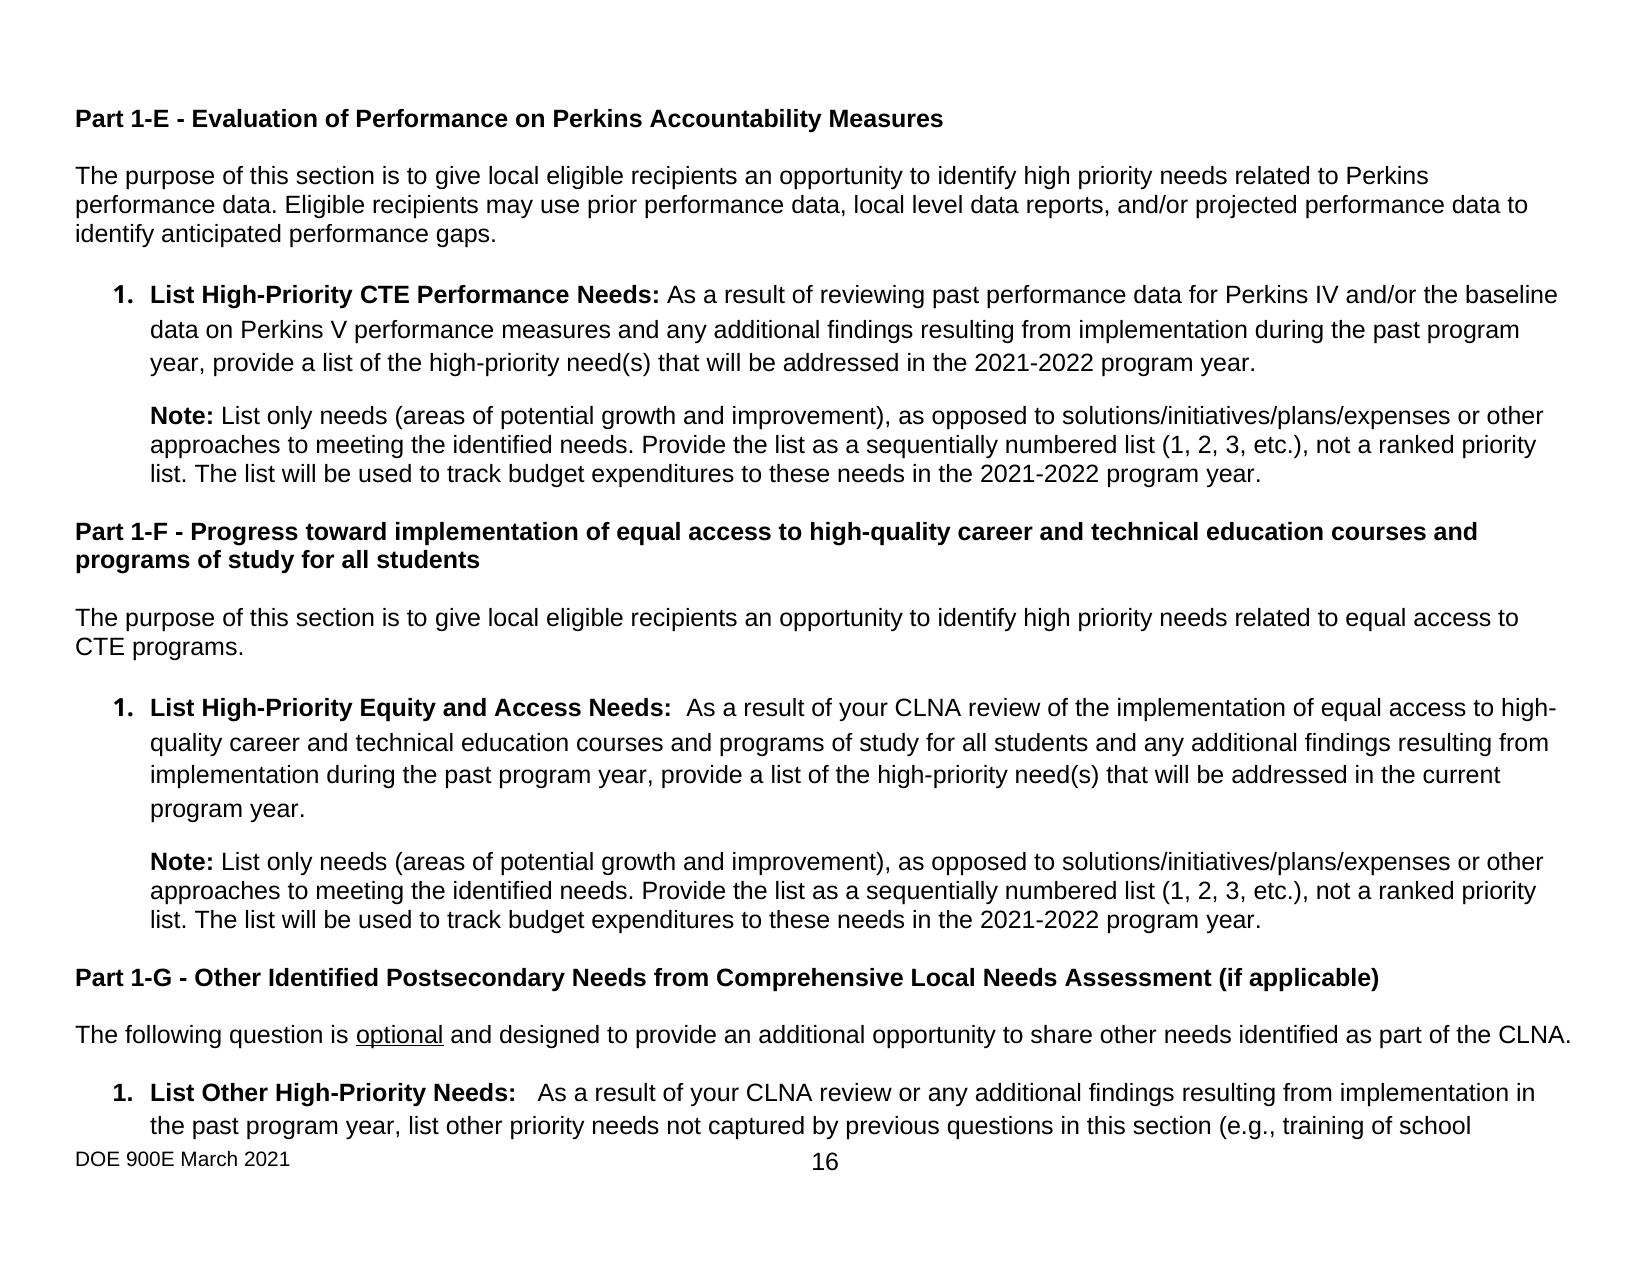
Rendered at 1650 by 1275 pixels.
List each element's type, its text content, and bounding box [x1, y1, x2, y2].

text The purpose of this section is to give local eligible recipients an opportunity to identify high priority needs related to equal access to CTE programs. [75, 603, 1575, 660]
text Part 1-G - Other Identified Postsecondary Needs from Comprehensive Local Needs Assessment (if applicable) [75, 963, 1575, 991]
text Part 1-F - Progress toward implementation of equal access to high-quality career and technical education courses and programs of study for all students [75, 517, 1575, 574]
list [112, 1078, 1575, 1139]
list List High-Priority Equity and Access Needs: As a result of your CLNA review of the implementation of equal access to high-quality career and technical education courses and programs of study for all students and any additional findings resulting from implementation during the past program year, provide a list of the high-priority need(s) that will be addressed in the current program year. [112, 689, 1575, 822]
list List High-Priority CTE Performance Needs: As a result of reviewing past performance data for Perkins IV and/or the baseline data on Perkins V performance measures and any additional findings resulting from implementation during the past program year, provide a list of the high-priority need(s) that will be addressed in the 2021-2022 program year. [112, 276, 1575, 376]
text The following question is optional and designed to provide an additional opportunity to share other needs identified as part of the CLNA. [75, 1020, 1575, 1049]
text The purpose of this section is to give local eligible recipients an opportunity to identify high priority needs related to Perkins performance data. Eligible recipients may use prior performance data, local level data reports, and/or projected performance data to identify anticipated performance gaps. [75, 161, 1575, 247]
text Part 1-E - Evaluation of Performance on Perkins Accountability Measures [75, 104, 1575, 132]
